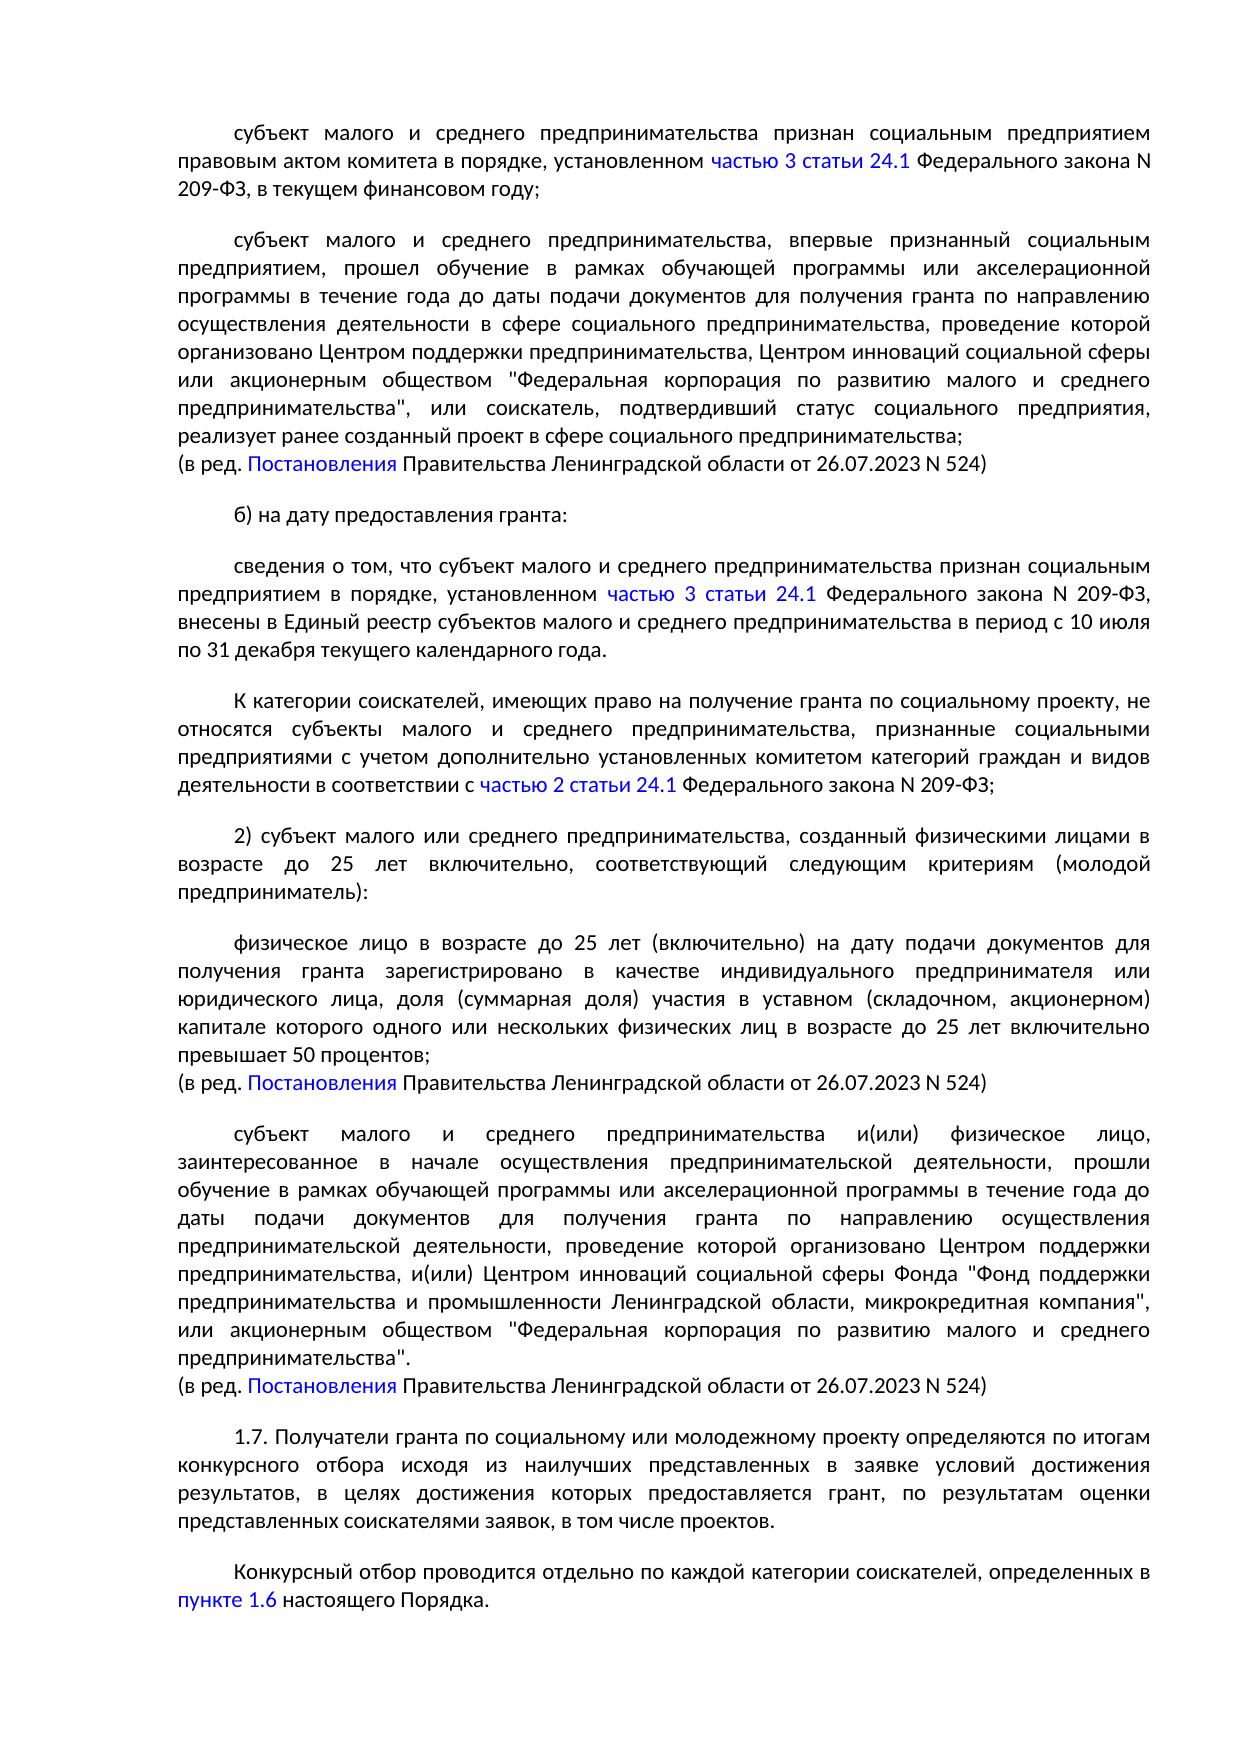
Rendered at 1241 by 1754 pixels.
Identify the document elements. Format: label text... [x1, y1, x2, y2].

text (в ред. Постановления Правительства Ленинградской области от 26.07.2023 N 524) [177, 1371, 1152, 1399]
text субъект малого и среднего предпринимательства и(или) физическое лицо, заинтересованное в начале осуществления предпринимательской деятельности, прошли обучение в рамках обучающей программы или акселерационной программы в течение года до даты подачи документов для получения гранта по направлению осуществления предпринимательской деятельности, проведение которой организовано Центром поддержки предпринимательства, и(или) Центром инноваций социальной сферы Фонда "Фонд поддержки предпринимательства и промышленности Ленинградской области, микрокредитная компания", или акционерным обществом "Федеральная корпорация по развитию малого и среднего предпринимательства". [177, 1119, 1152, 1371]
text (в ред. Постановления Правительства Ленинградской области от 26.07.2023 N 524) [177, 449, 1152, 477]
text субъект малого и среднего предпринимательства, впервые признанный социальным предприятием, прошел обучение в рамках обучающей программы или акселерационной программы в течение года до даты подачи документов для получения гранта по направлению осуществления деятельности в сфере социального предпринимательства, проведение которой организовано Центром поддержки предпринимательства, Центром инноваций социальной сферы или акционерным обществом "Федеральная корпорация по развитию малого и среднего предпринимательства", или соискатель, подтвердивший статус социального предприятия, реализует ранее созданный проект в сфере социального предпринимательства; [177, 225, 1152, 449]
text 2) субъект малого или среднего предпринимательства, созданный физическими лицами в возрасте до 25 лет включительно, соответствующий следующим критериям (молодой предприниматель): [177, 821, 1152, 905]
text субъект малого и среднего предпринимательства признан социальным предприятием правовым актом комитета в порядке, установленном частью 3 статьи 24.1 Федерального закона N 209-ФЗ, в текущем финансовом году; [177, 118, 1152, 202]
text Конкурсный отбор проводится отдельно по каждой категории соискателей, определенных в пункте 1.6 настоящего Порядка. [177, 1557, 1152, 1613]
text сведения о том, что субъект малого и среднего предпринимательства признан социальным предприятием в порядке, установленном частью 3 статьи 24.1 Федерального закона N 209-ФЗ, внесены в Единый реестр субъектов малого и среднего предпринимательства в период с 10 июля по 31 декабря текущего календарного года. [177, 551, 1152, 663]
text 1.7. Получатели гранта по социальному или молодежному проекту определяются по итогам конкурсного отбора исходя из наилучших представленных в заявке условий достижения результатов, в целях достижения которых предоставляется грант, по результатам оценки представленных соискателями заявок, в том числе проектов. [177, 1422, 1152, 1534]
text (в ред. Постановления Правительства Ленинградской области от 26.07.2023 N 524) [177, 1068, 1152, 1096]
text физическое лицо в возрасте до 25 лет (включительно) на дату подачи документов для получения гранта зарегистрировано в качестве индивидуального предпринимателя или юридического лица, доля (суммарная доля) участия в уставном (складочном, акционерном) капитале которого одного или нескольких физических лиц в возрасте до 25 лет включительно превышает 50 процентов; [177, 928, 1152, 1068]
text К категории соискателей, имеющих право на получение гранта по социальному проекту, не относятся субъекты малого и среднего предпринимательства, признанные социальными предприятиями с учетом дополнительно установленных комитетом категорий граждан и видов деятельности в соответствии с частью 2 статьи 24.1 Федерального закона N 209-ФЗ; [177, 686, 1152, 798]
text б) на дату предоставления гранта: [177, 500, 1152, 528]
